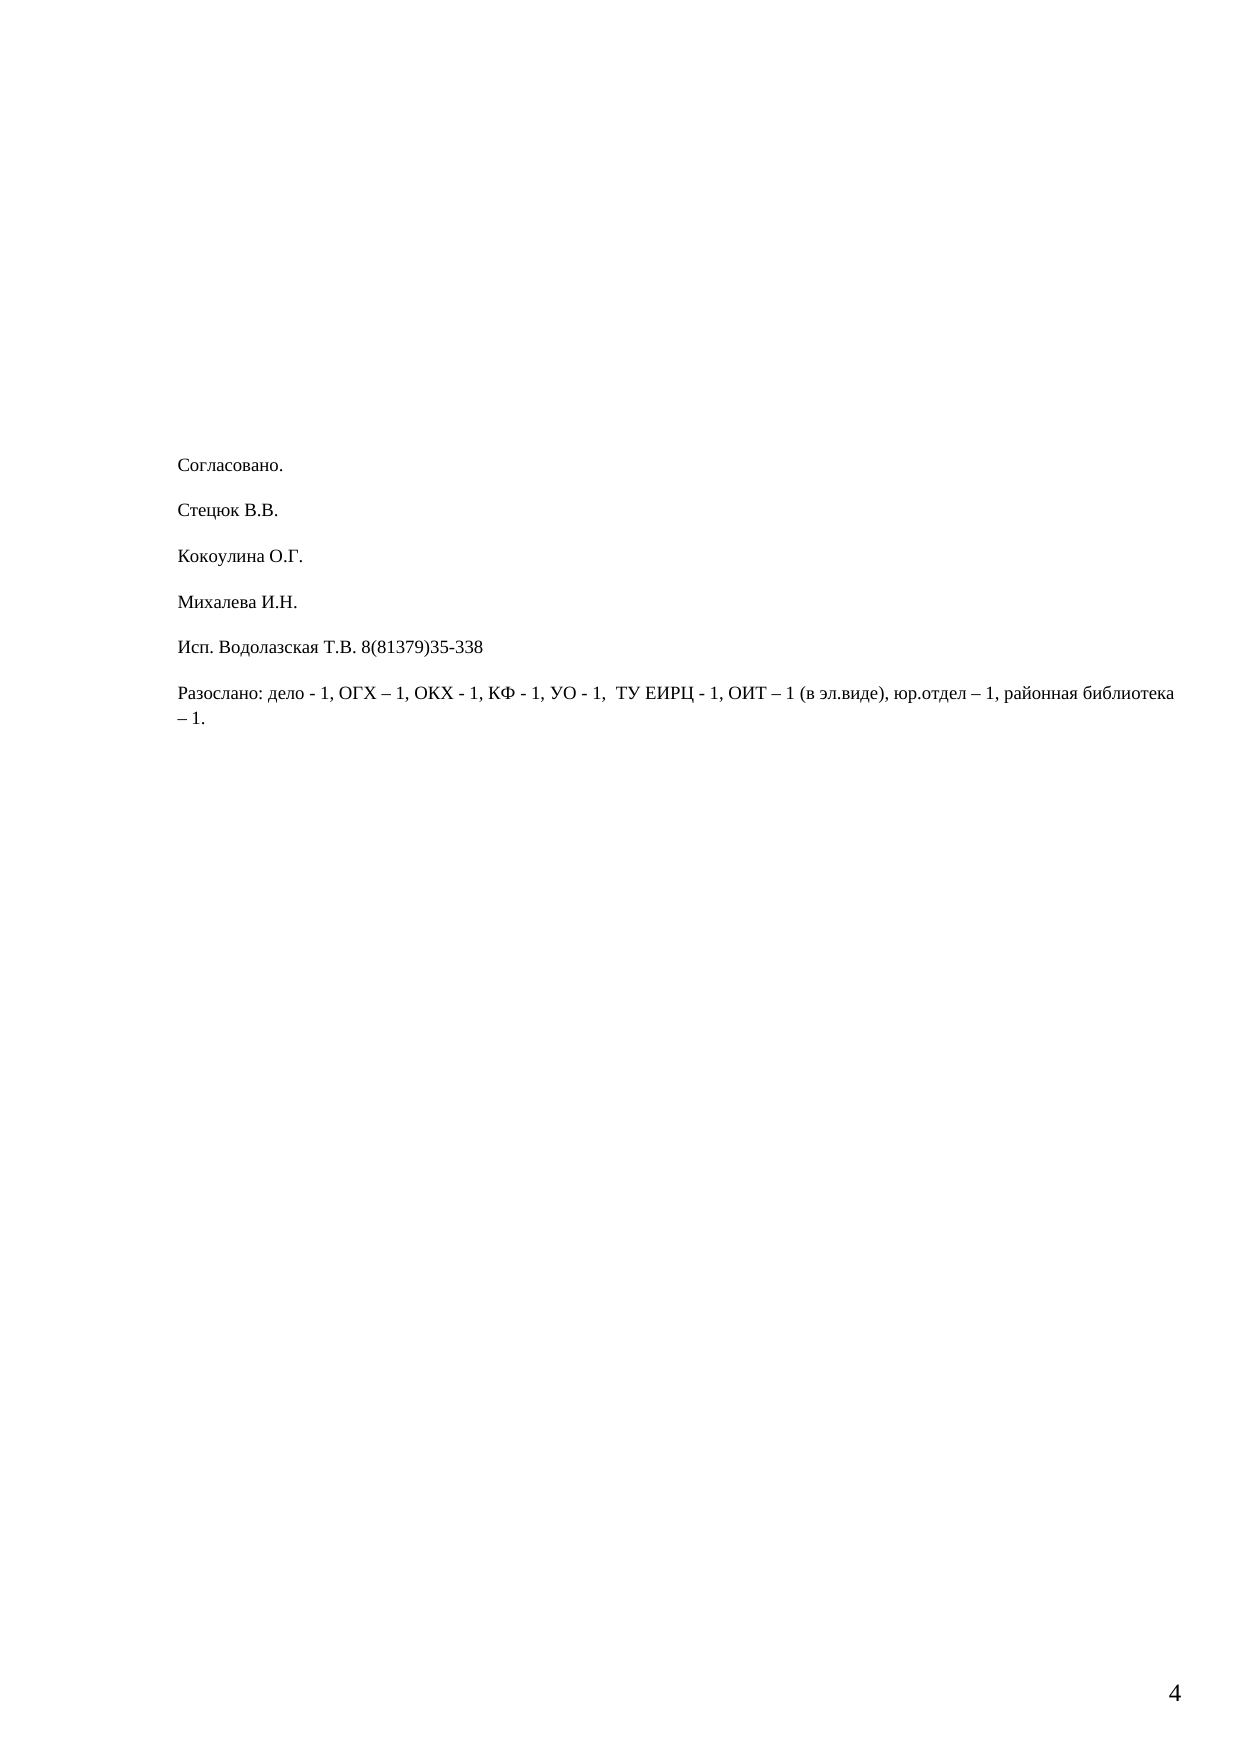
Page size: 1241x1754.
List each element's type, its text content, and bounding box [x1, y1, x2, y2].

text Михалева И.Н. [177, 591, 1181, 612]
text Стецюк В.В. [177, 499, 1181, 521]
text Согласовано. [177, 454, 1181, 475]
text Исп. Водолазская Т.В. 8(81379)35-338 [177, 636, 1181, 658]
text Разослано: дело - 1, ОГХ – 1, ОКХ - 1, КФ - 1, УО - 1, ТУ ЕИРЦ - 1, ОИТ – 1 (в эл.виде), юр.отдел – 1, районная библиотека – 1. [177, 682, 1181, 728]
text Кокоулина О.Г. [177, 545, 1181, 566]
